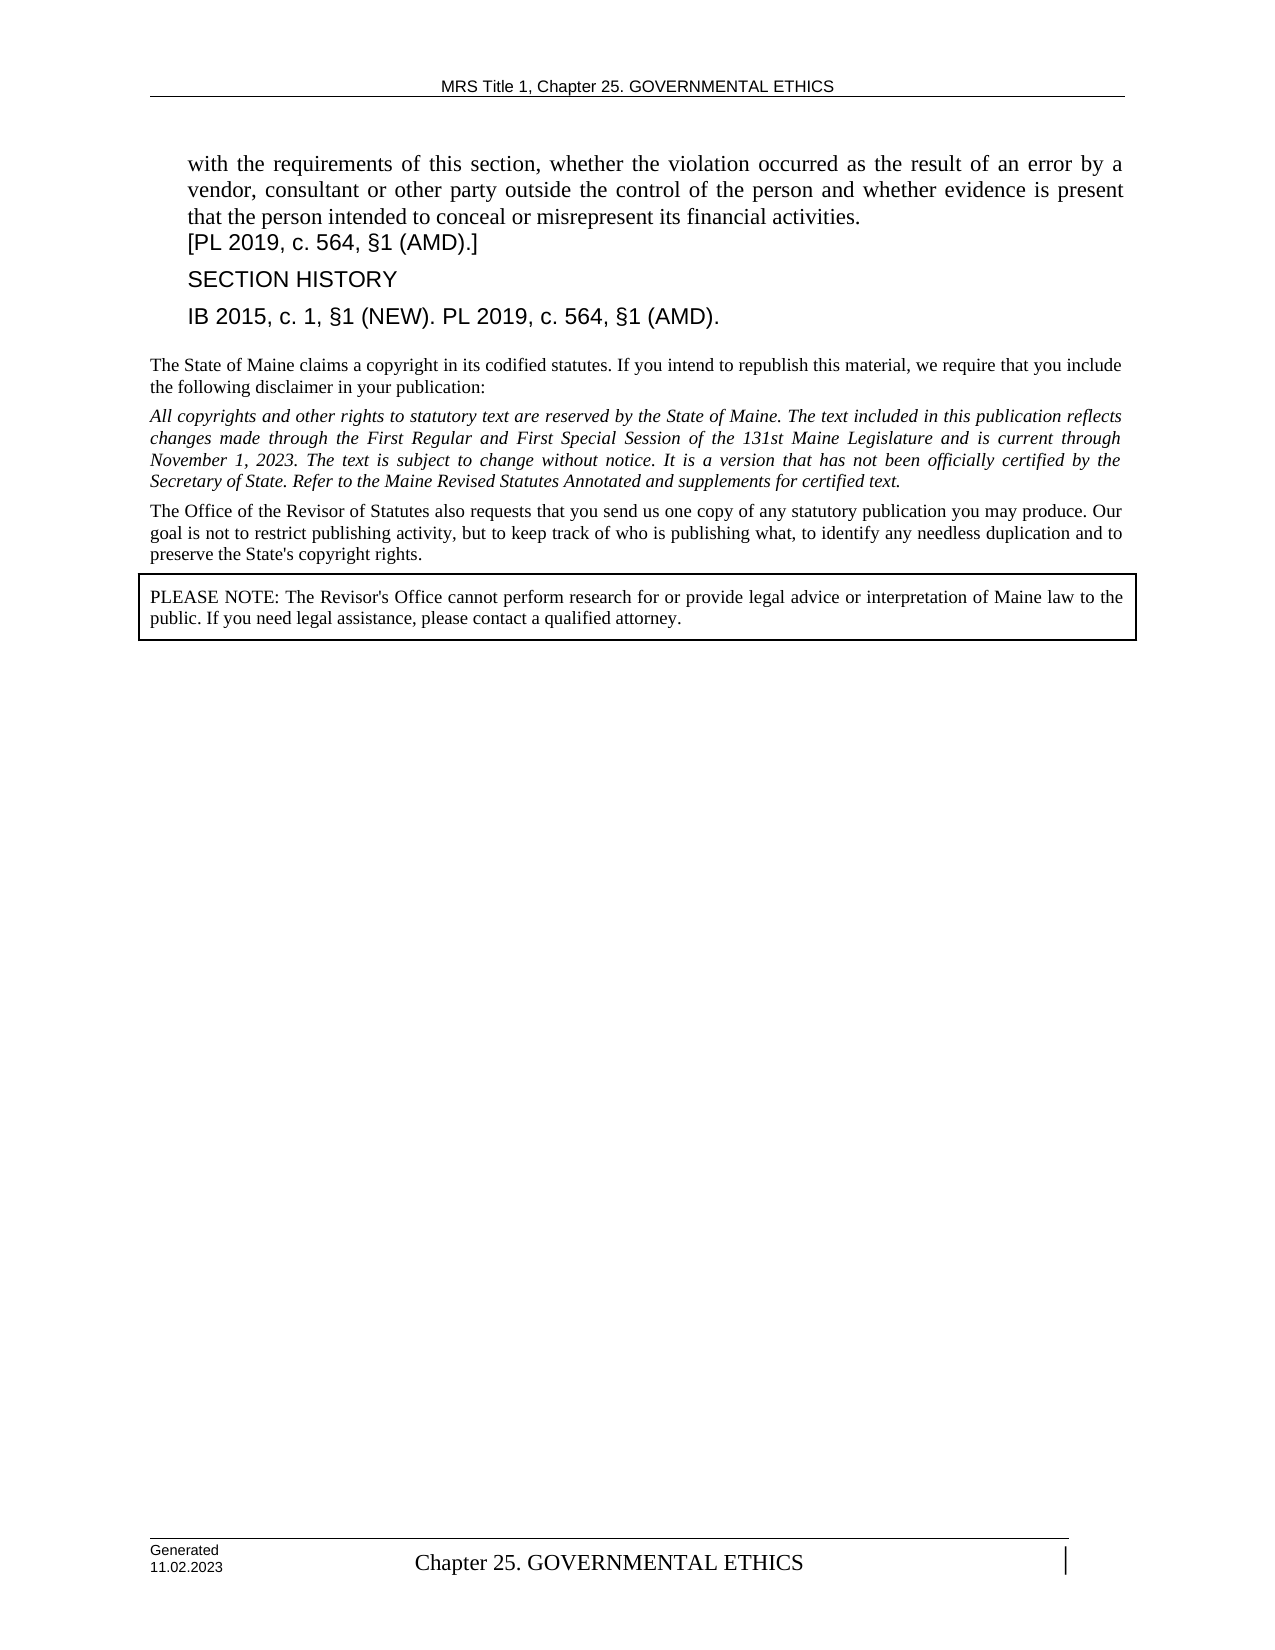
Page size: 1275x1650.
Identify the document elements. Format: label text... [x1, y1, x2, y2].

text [187, 150, 1125, 229]
text The State of Maine claims a copyright in its codified statutes. If you intend to republish this material, we require that you include the following disclaimer in your publication: [150, 354, 1125, 397]
text IB 2015, c. 1, §1 (NEW). PL 2019, c. 564, §1 (AMD). [187, 303, 1125, 329]
text [PL 2019, c. 564, §1 (AMD).] [187, 229, 1125, 255]
text All copyrights and other rights to statutory text are reserved by the State of Maine. The text included in this publication reflects changes made through the First Regular and First Special Session of the 131st Maine Legislature and is current through November 1, 2023 . The text is subject to change without notice. It is a version that has not been officially certified by the Secretary of State. Refer to the Maine Revised Statutes Annotated and supplements for certified text. [150, 405, 1125, 492]
text SECTION HISTORY [187, 266, 1125, 292]
text PLEASE NOTE: The Revisor's Office cannot perform research for or provide legal advice or interpretation of Maine law to the public. If you need legal assistance, please contact a qualified attorney. [140, 575, 1135, 639]
text The Office of the Revisor of Statutes also requests that you send us one copy of any statutory publication you may produce. Our goal is not to restrict publishing activity, but to keep track of who is publishing what, to identify any needless duplication and to preserve the State's copyright rights. [150, 500, 1125, 565]
